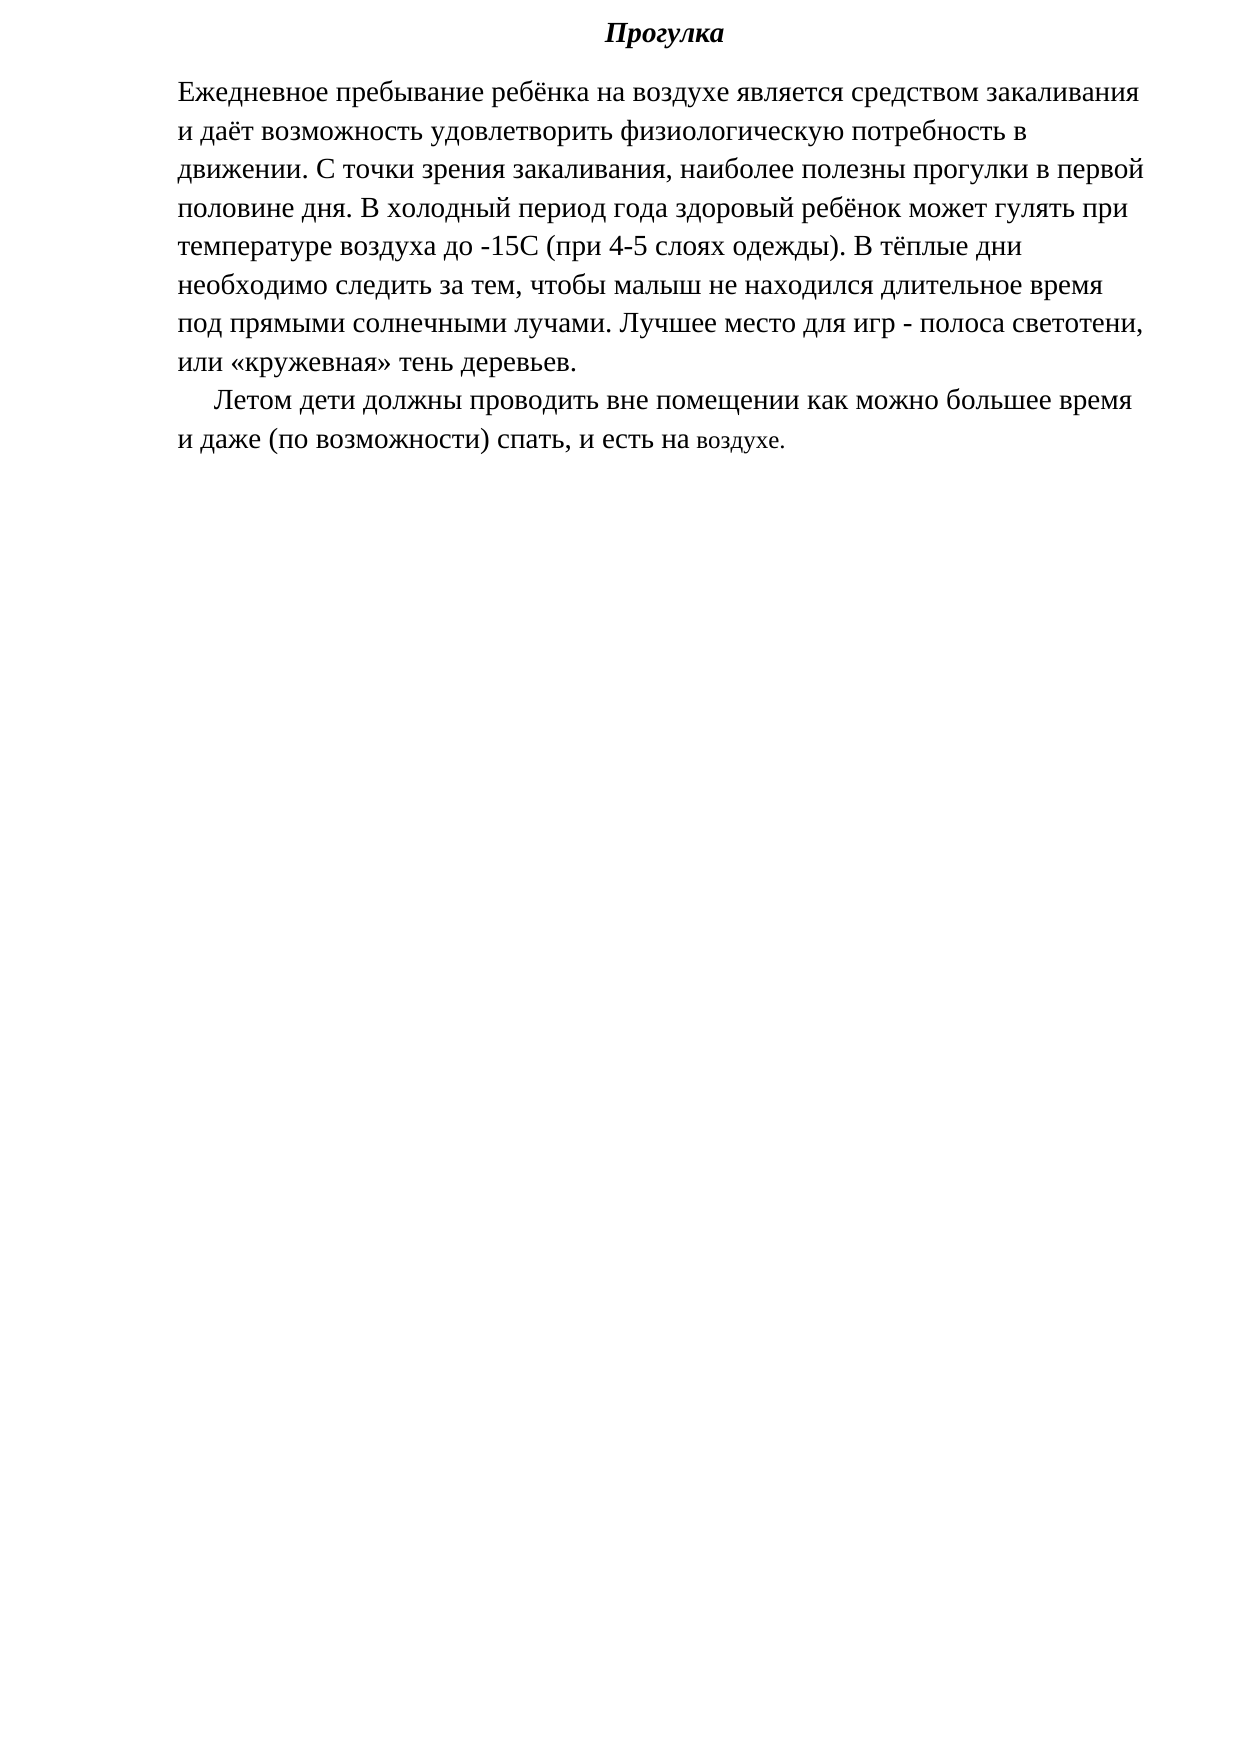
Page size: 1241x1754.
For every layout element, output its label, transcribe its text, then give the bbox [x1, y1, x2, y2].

text Прогулка [177, 15, 1152, 48]
text Летом дети должны проводить вне помещении как можно большее время и даже (по возможности) спать, и есть на воздухе. [177, 382, 1152, 454]
text Ежедневное пребывание ребёнка на воздухе является средством закаливания и даёт возможность удовлетворить физиологическую потребность в движении. С точки зрения закаливания, наиболее полезны прогулки в первой половине дня. В холодный период года здоровый ребёнок может гулять при температуре воздуха до -15С (при 4-5 слоях одежды). В тёплые дни необходимо следить за тем, чтобы малыш не находился длительное время под прямыми солнечными лучами. Лучшее место для игр - полоса светотени, или «кружевная» тень деревьев. [177, 74, 1152, 377]
